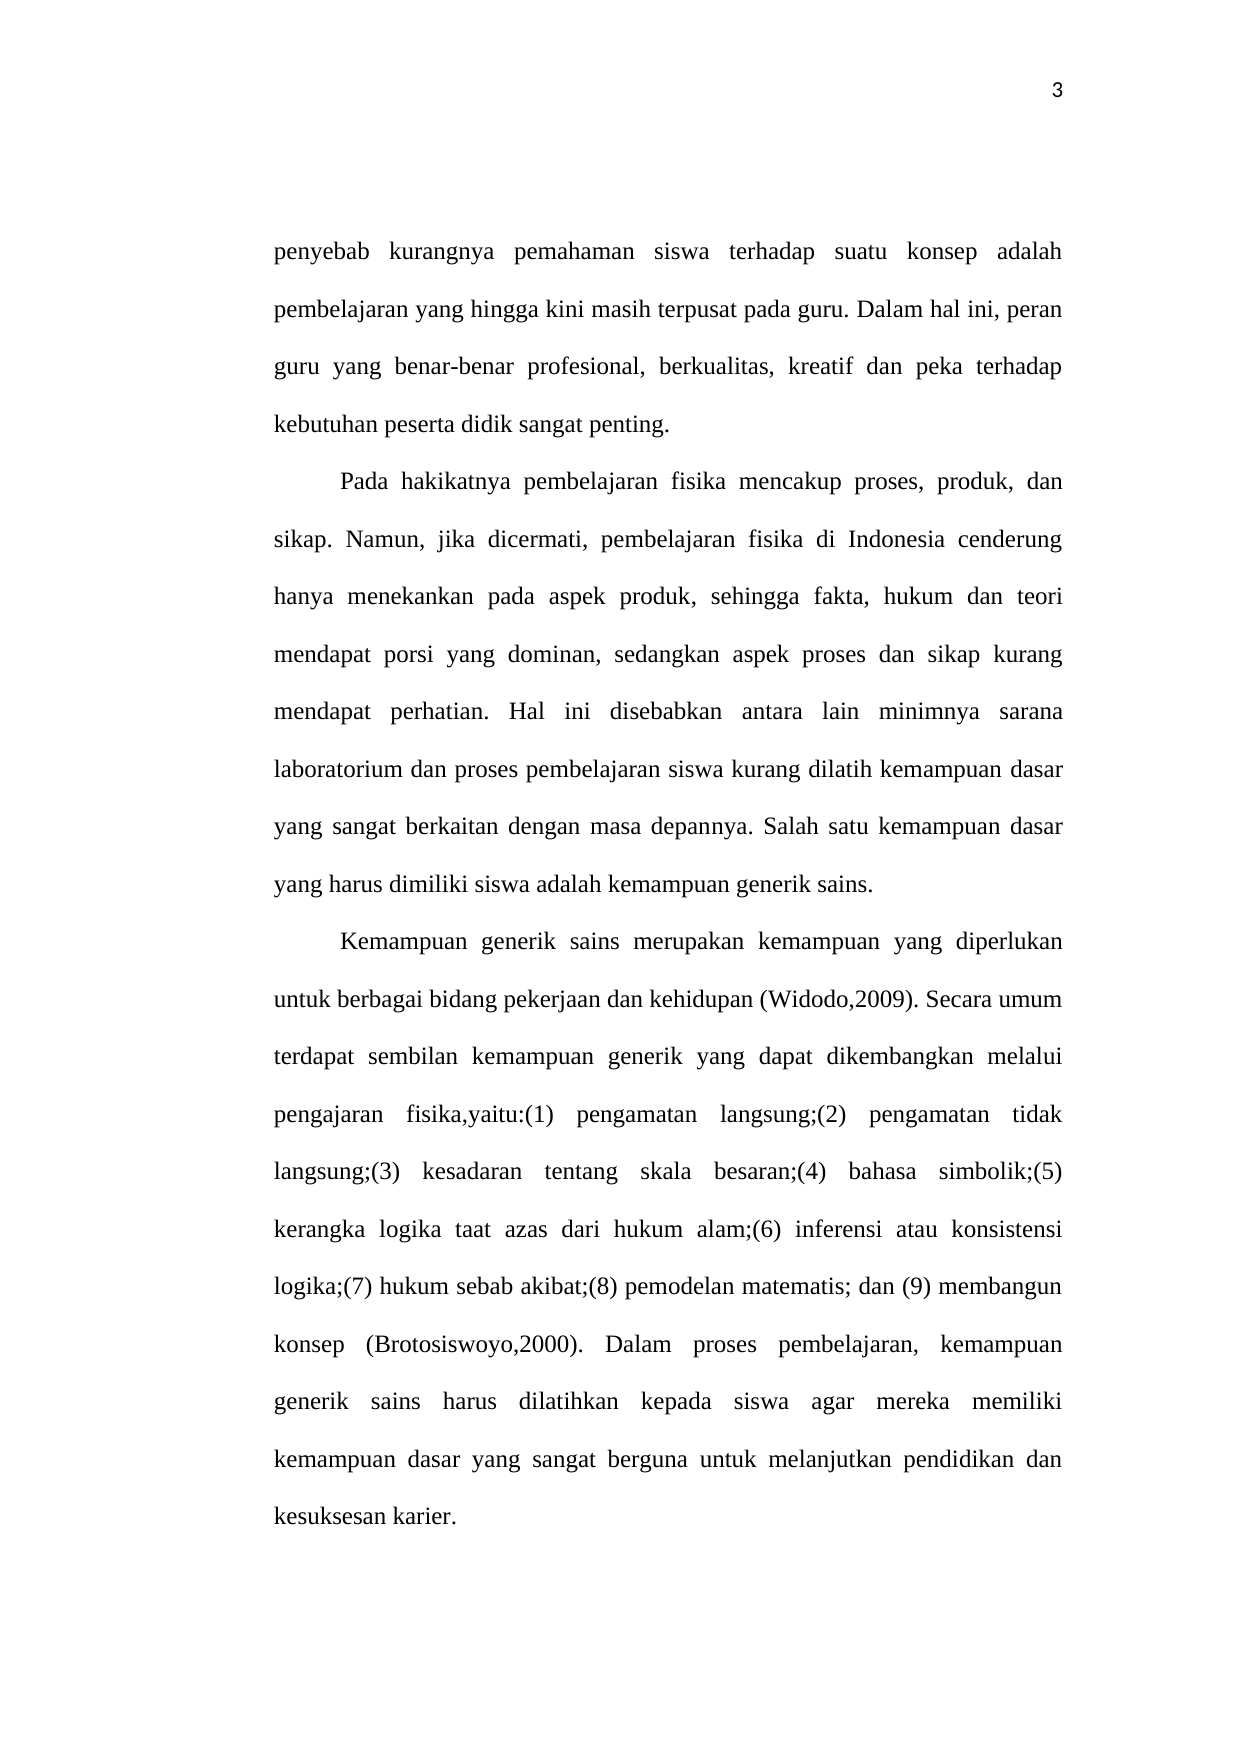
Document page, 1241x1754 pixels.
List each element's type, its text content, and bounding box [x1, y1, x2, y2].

text Pada hakikatnya pembelajaran fisika mencakup proses, produk, dan sikap. Namun, jika dicermati, pembelajaran fisika di Indonesia cenderung hanya menekankan pada aspek produk, sehingga fakta, hukum dan teori mendapat porsi yang dominan, sedangkan aspek proses dan sikap kurang mendapat perhatian. Hal ini disebabkan antara lain minimnya sarana laboratorium dan proses pembelajaran siswa kurang dilatih kemampuan dasar yang sangat berkaitan dengan masa depannya. Salah satu kemampuan dasar yang harus dimiliki siswa adalah kemampuan generik sains. [274, 466, 1063, 897]
list Kemampuan generik sains merupakan kemampuan yang diperlukan untuk berbagai bidang pekerjaan dan kehidupan (Widodo,2009). Secara umum terdapat sembilan kemampuan generik yang dapat dikembangkan melalui pengajaran fisika,yaitu:(1) pengamatan langsung;(2) pengamatan tidak langsung;(3) kesadaran tentang skala besaran;(4) bahasa simbolik;(5) kerangka logika taat azas dari hukum alam;(6) inferensi atau konsistensi logika;(7) hukum sebab akibat;(8) pemodelan matematis; dan (9) membangun konsep (Brotosiswoyo,2000). Dalam proses pembelajaran, kemampuan generik sains harus dilatihkan kepada siswa agar mereka memiliki kemampuan dasar yang sangat berguna untuk melanjutkan pendidikan dan kesuksesan karier. [274, 926, 1063, 1530]
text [274, 236, 1063, 437]
